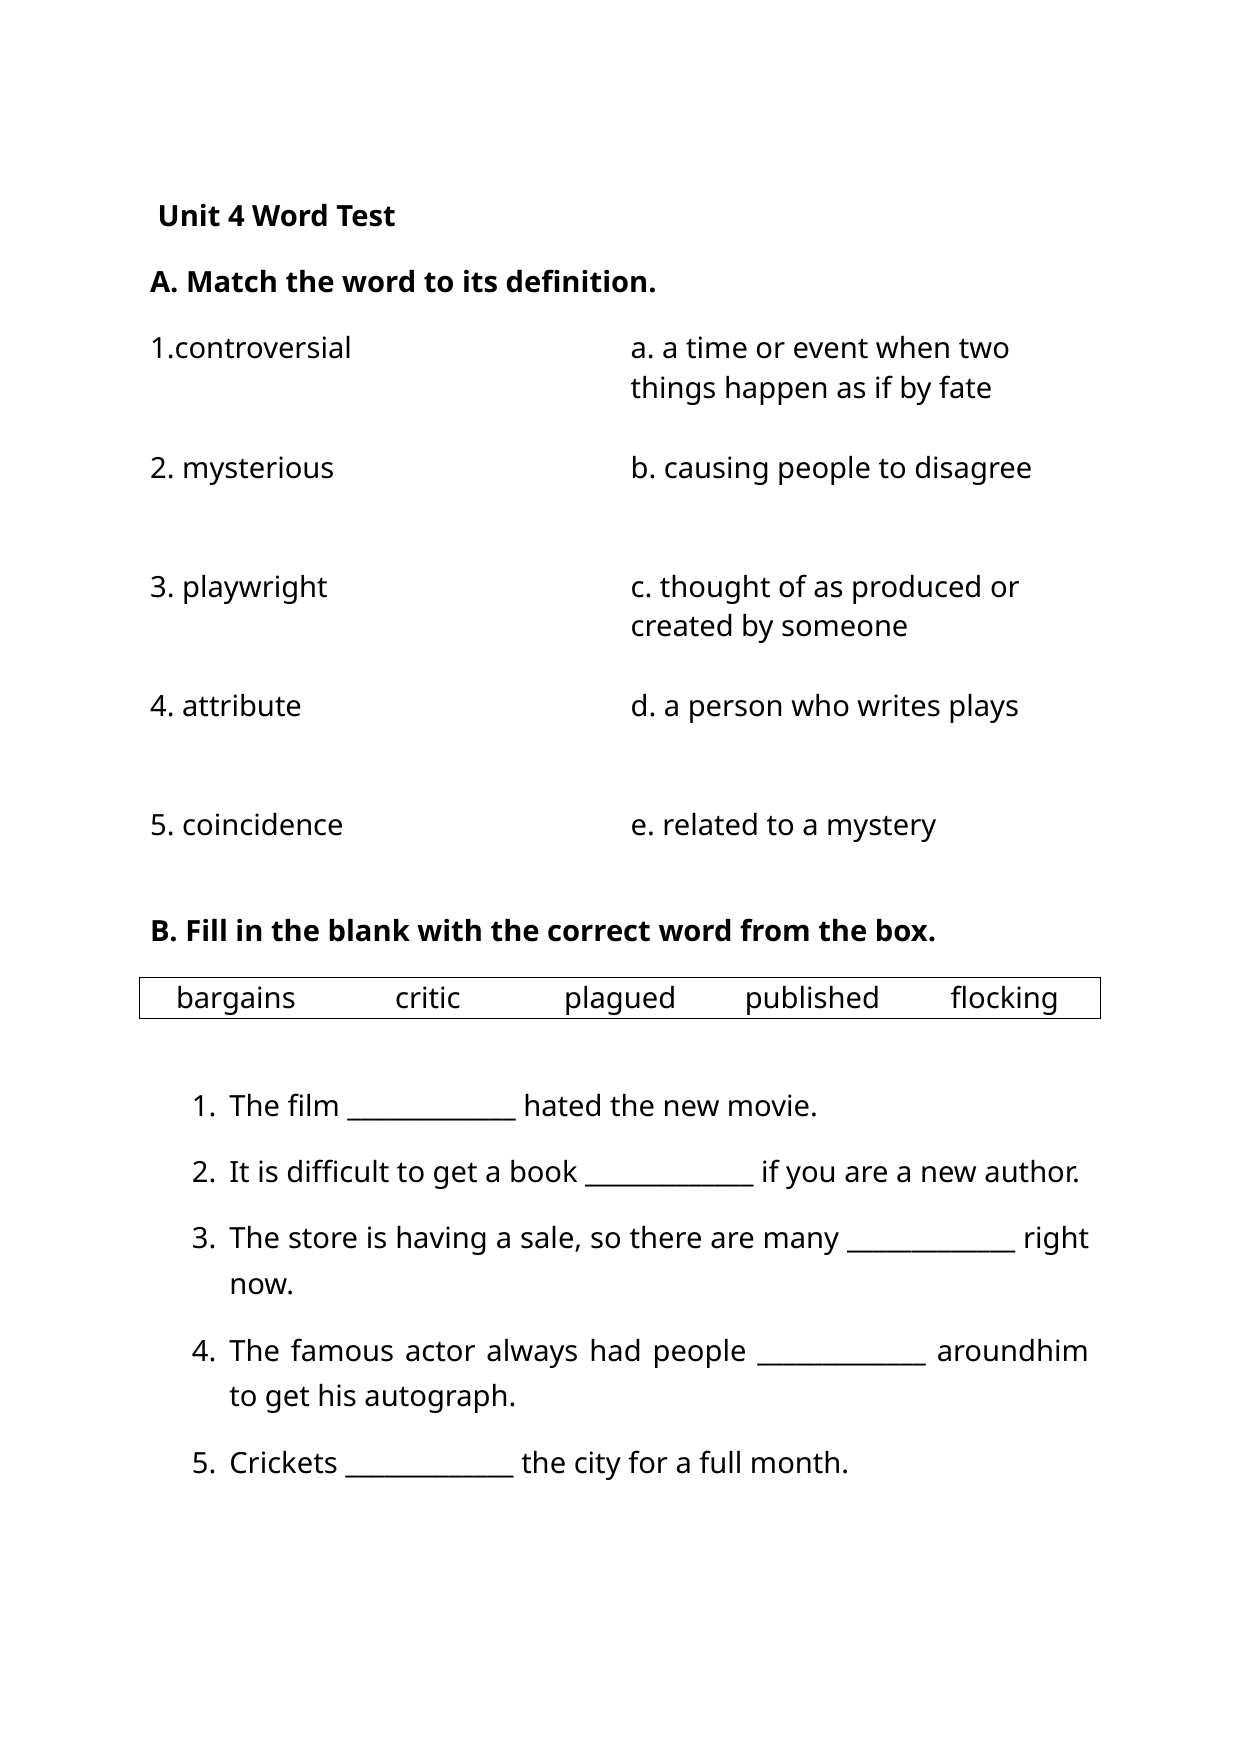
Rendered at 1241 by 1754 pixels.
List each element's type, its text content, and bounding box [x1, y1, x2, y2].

table_header plagued [524, 978, 716, 1017]
table_cell e. related to a mystery [619, 804, 1100, 844]
table_header published [716, 978, 908, 1017]
table_cell 5. coincidence [139, 804, 619, 844]
table_header flocking [908, 978, 1100, 1017]
table_header 1.controversial [139, 328, 619, 447]
list The famous actor always had people _____________ aroundhim to get his autograph. [192, 1330, 1090, 1415]
table_header critic [332, 978, 524, 1017]
text B. Fill in the blank with the correct word from the box. [150, 910, 1090, 950]
table_cell 4. attribute [139, 685, 619, 804]
table_cell c. thought of as produced or created by someone [619, 566, 1100, 685]
list The store is having a sale, so there are many _____________ right now. [192, 1218, 1090, 1303]
table_cell 2. mysterious [139, 447, 619, 566]
list Crickets _____________ the city for a full month. [192, 1442, 1090, 1482]
table_header a. a time or event when two things happen as if by fate [619, 328, 1100, 447]
list It is difficult to get a book _____________ if you are a new author. [192, 1151, 1090, 1191]
table_header bargains [140, 978, 332, 1017]
text A. Match the word to its definition. [150, 261, 1090, 301]
table_cell 3. playwright [139, 566, 619, 685]
table_cell d. a person who writes plays [619, 685, 1100, 804]
table_cell b. causing people to disagree [619, 447, 1100, 566]
text Unit 4 Word Test [150, 195, 1090, 234]
list The film _____________ hated the new movie. [192, 1085, 1090, 1124]
